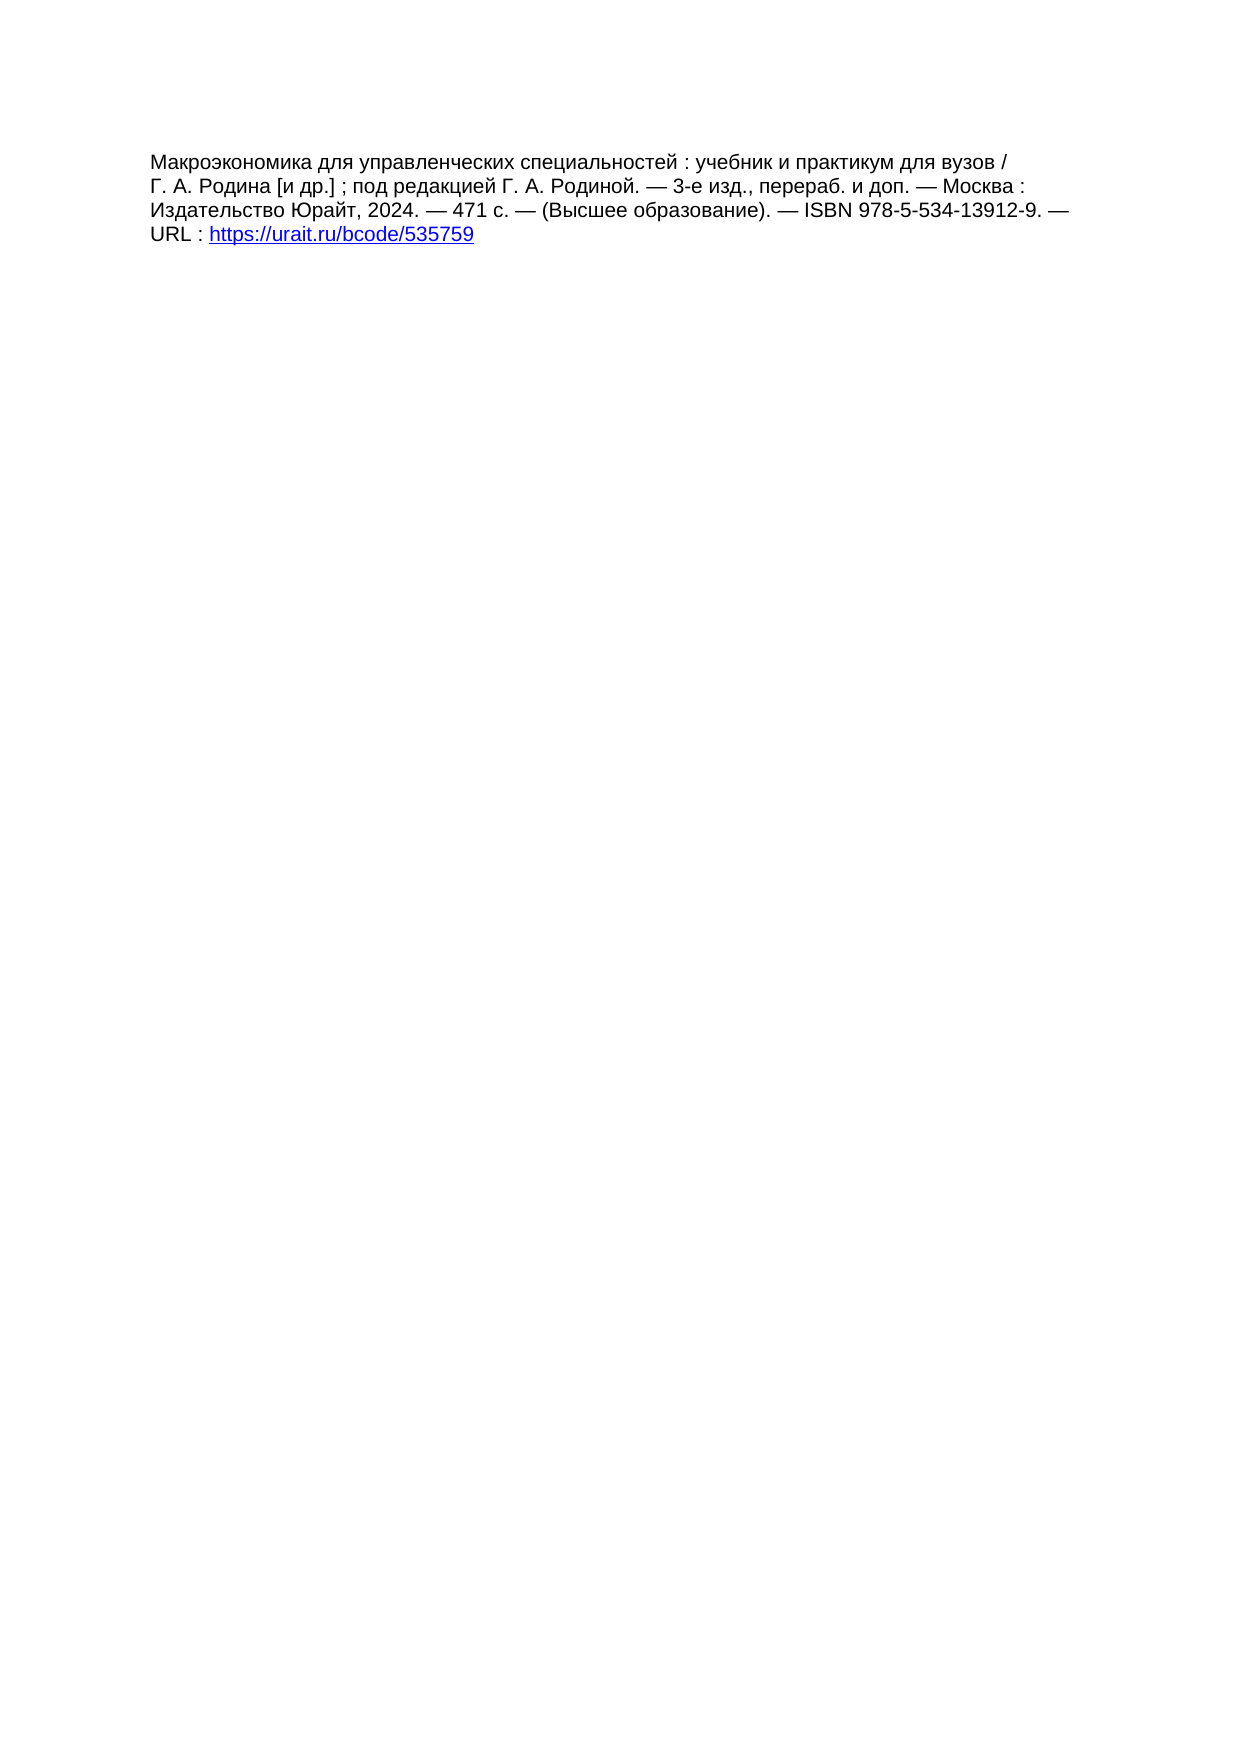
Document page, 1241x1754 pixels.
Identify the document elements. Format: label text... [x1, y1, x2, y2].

text Макроэкономика для управленческих специальностей : учебник и практикум для вузов / Г. А. Родина [и др.] ; под редакцией Г. А. Родиной. — 3-е изд., перераб. и доп. — Москва : Издательство Юрайт, 2024. — 471 с. — (Высшее образование). — ISBN 978-5-534-13912-9. — URL : https://urait.ru/bcode/535759 [150, 150, 1090, 246]
